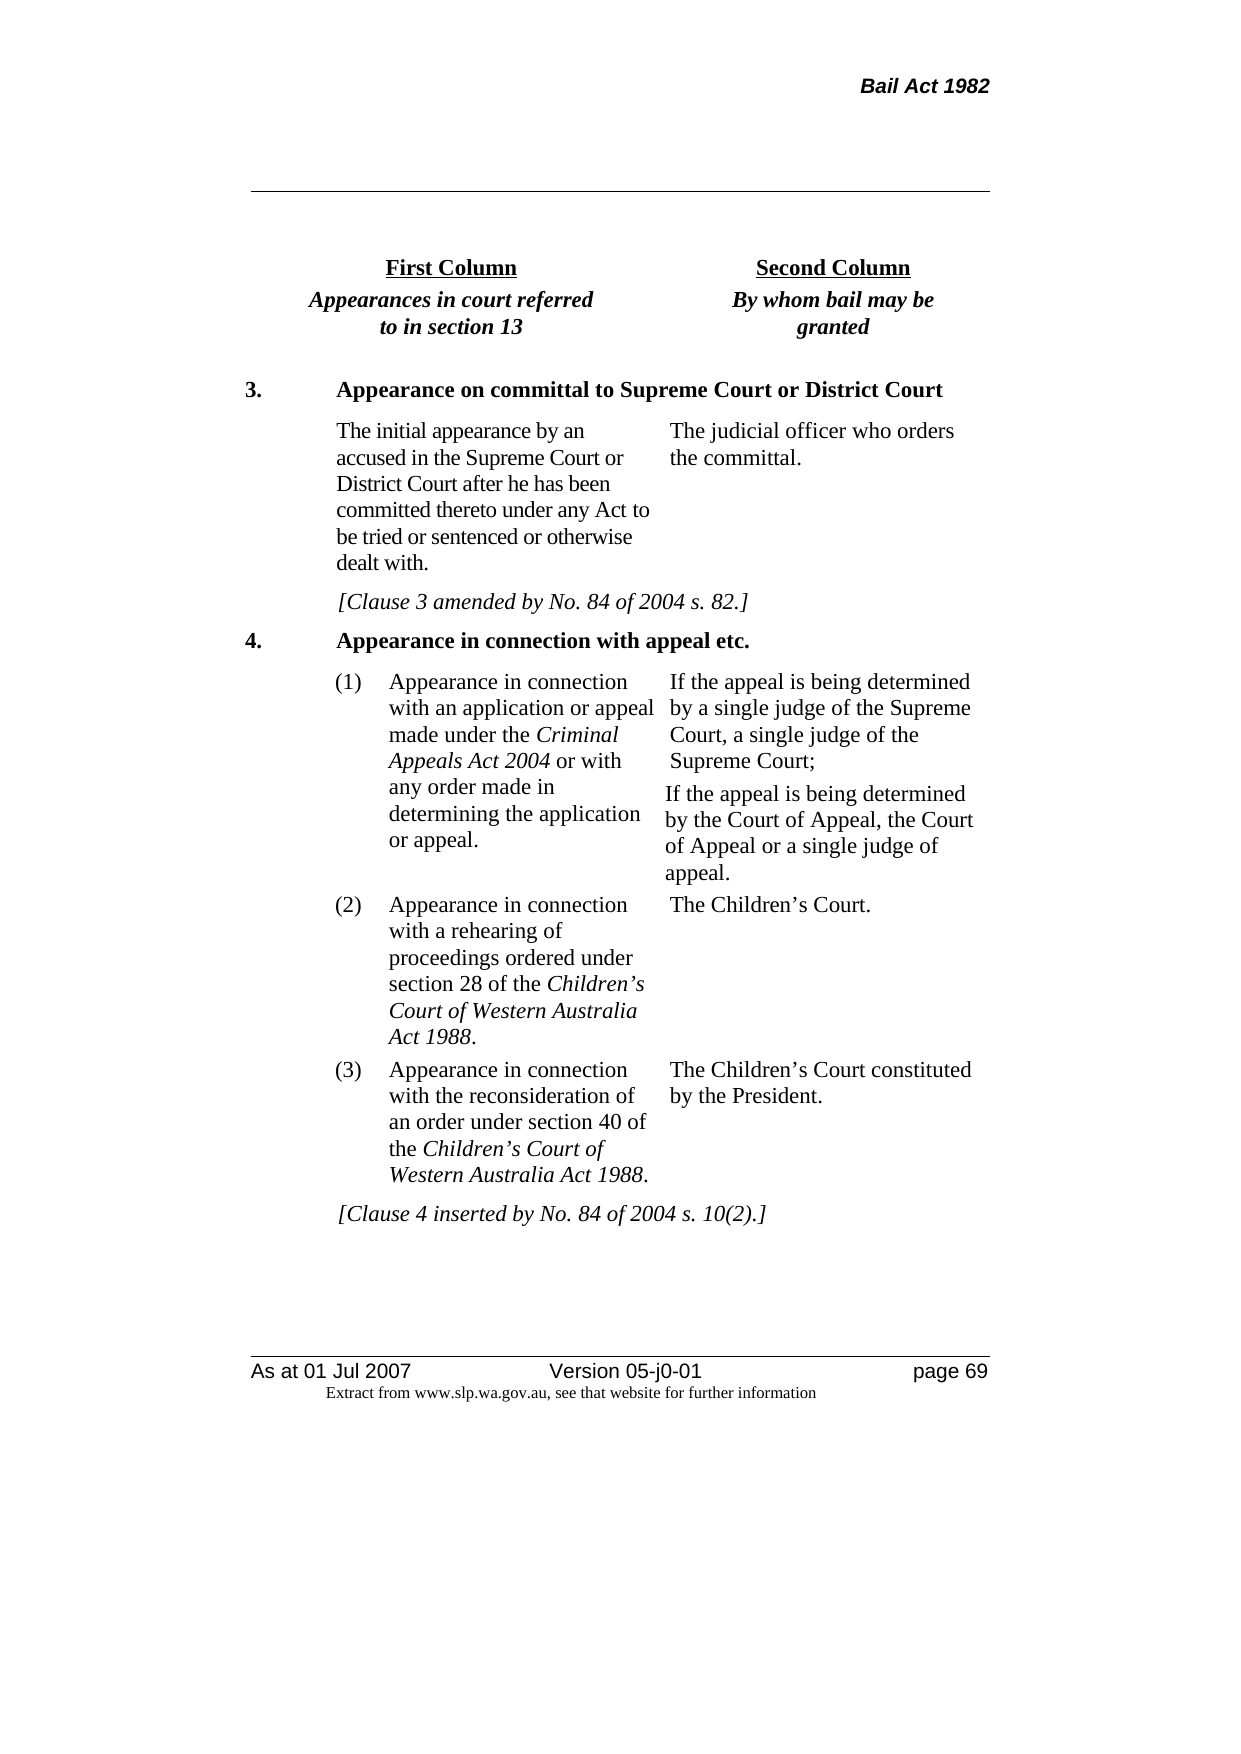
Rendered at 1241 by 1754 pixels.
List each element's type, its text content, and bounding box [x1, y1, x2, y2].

table_cell (1) Appearance in connection with an application or appeal made under the Criminal Appeals Act 2004 or with any order made in determining the application or appeal. [239, 662, 664, 885]
table_cell [Clause 4 inserted by No. 84 of 2004 s. 10(2).] [239, 1188, 988, 1226]
table_cell [Clause 3 amended by No. 84 of 2004 s. 82.] [239, 576, 988, 614]
table_cell (3) Appearance in connection with the reconsideration of an order under section 40 of the Children’s Court of Western Australia Act 1988. [239, 1049, 664, 1187]
table_cell The Children’s Court constituted by the President. [664, 1049, 988, 1187]
table_cell The Children’s Court. [664, 885, 988, 1049]
table_cell 3. Appearance on committal to Supreme Court or District Court [239, 364, 988, 411]
table_cell The judicial officer who orders the committal. [664, 411, 988, 576]
table_header Second Column By whom bail may be granted [664, 248, 988, 364]
table_header First Column Appearances in court referred to in section 13 [239, 248, 664, 364]
table_cell If the appeal is being determined by a single judge of the Supreme Court, a single judge of the Supreme Court; If the appeal is being determined by the Court of Appeal, the Court of Appeal or a single judge of appeal. [664, 662, 988, 885]
table_cell The initial appearance by an accused in the Supreme Court or District Court after he has been committed thereto under any Act to be tried or sentenced or otherwise dealt with. [239, 411, 664, 576]
table_cell (2) Appearance in connection with a rehearing of proceedings ordered under section 28 of the Children’s Court of Western Australia Act 1988. [239, 885, 664, 1049]
table_cell 4. Appearance in connection with appeal etc. [239, 615, 988, 662]
